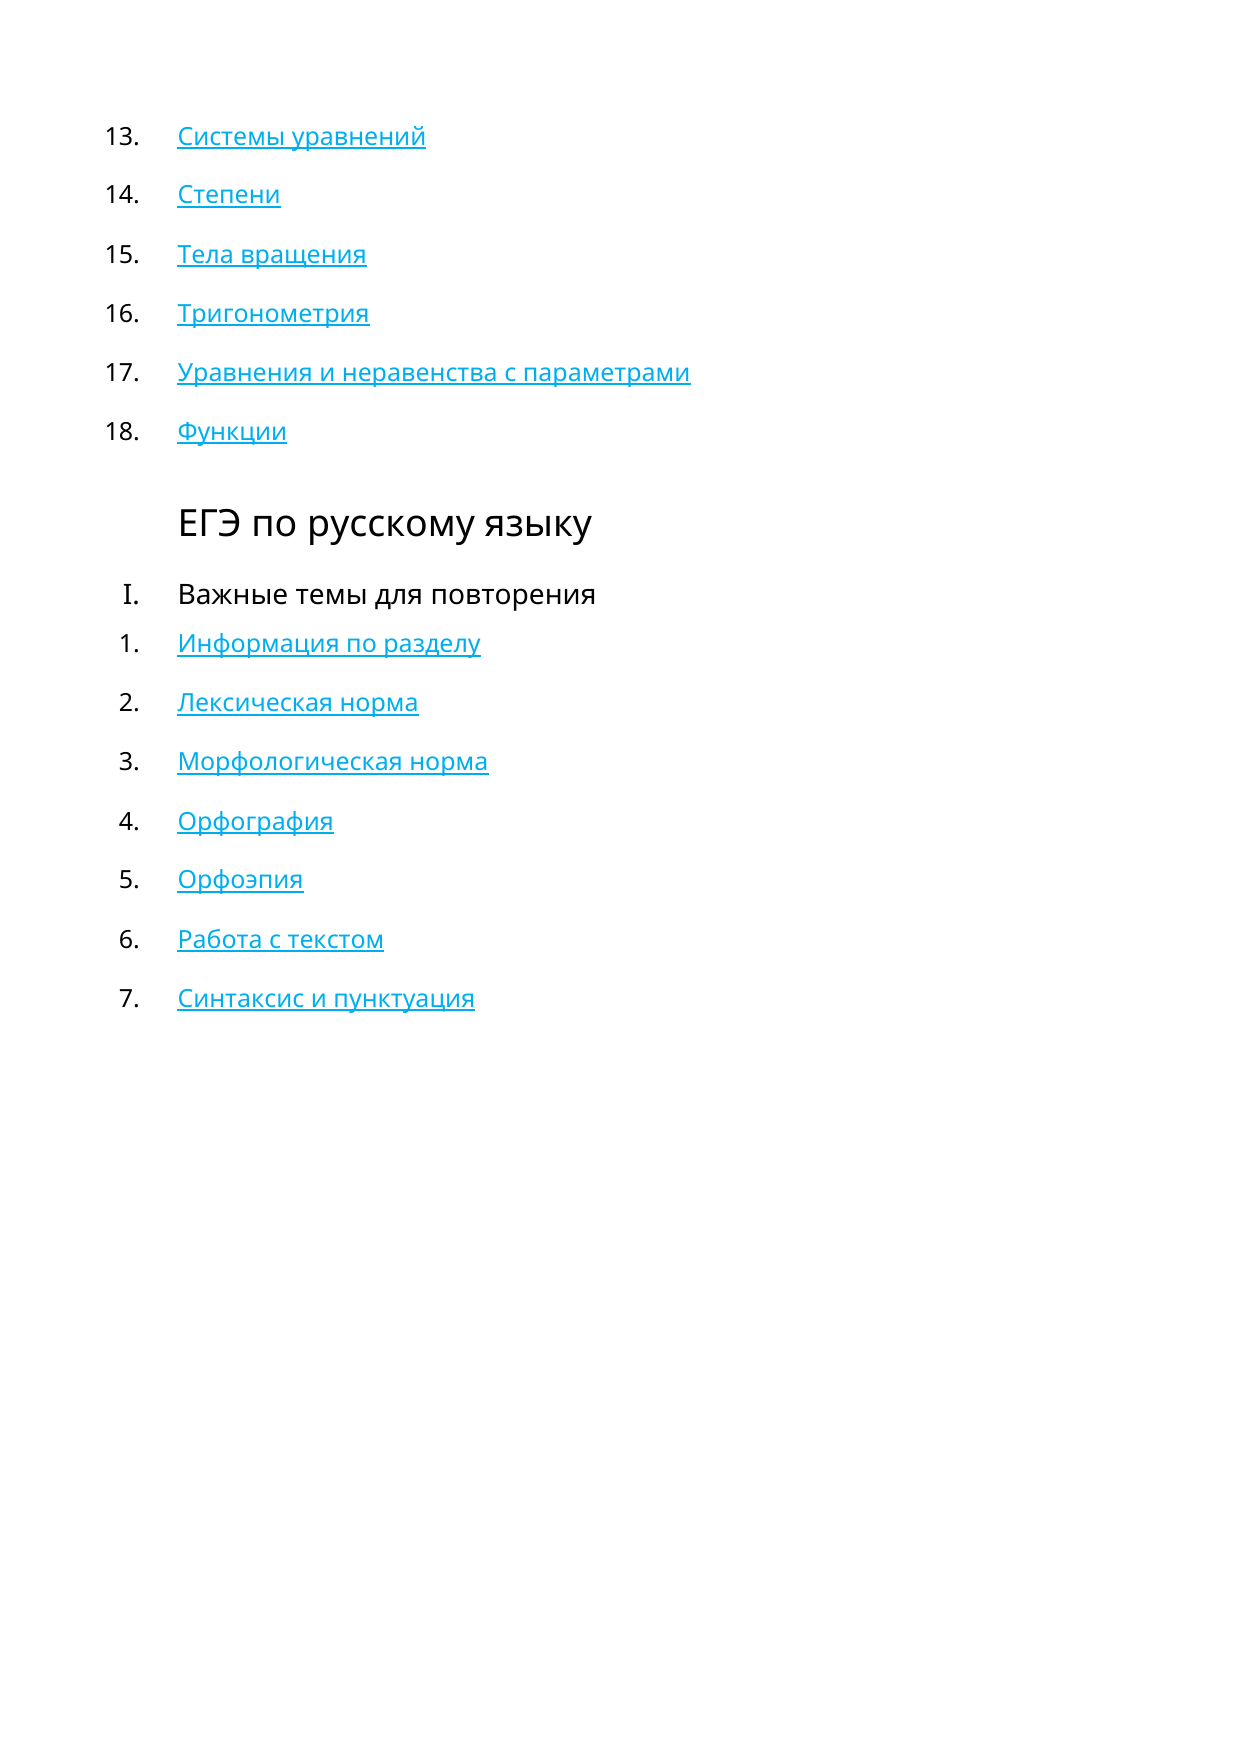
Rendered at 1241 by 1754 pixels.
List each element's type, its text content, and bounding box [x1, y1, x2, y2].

list Информация по разделу [140, 626, 1152, 660]
list Степени [140, 177, 1152, 211]
list Орфография [140, 803, 1152, 837]
list Морфологическая норма [140, 744, 1152, 778]
list Уравнения и неравенства с параметрами [140, 354, 1152, 388]
list Системы уравнений [140, 118, 1152, 152]
list Функции [140, 413, 1152, 447]
list Важные темы для повторения [140, 574, 1152, 612]
list Орфоэпия [140, 862, 1152, 896]
list Тригонометрия [140, 295, 1152, 329]
list Синтаксис и пунктуация [140, 980, 1152, 1014]
text ЕГЭ по русскому языку [177, 472, 1152, 547]
list Тела вращения [140, 236, 1152, 270]
list Лексическая норма [140, 685, 1152, 719]
list Работа с текстом [140, 921, 1152, 955]
